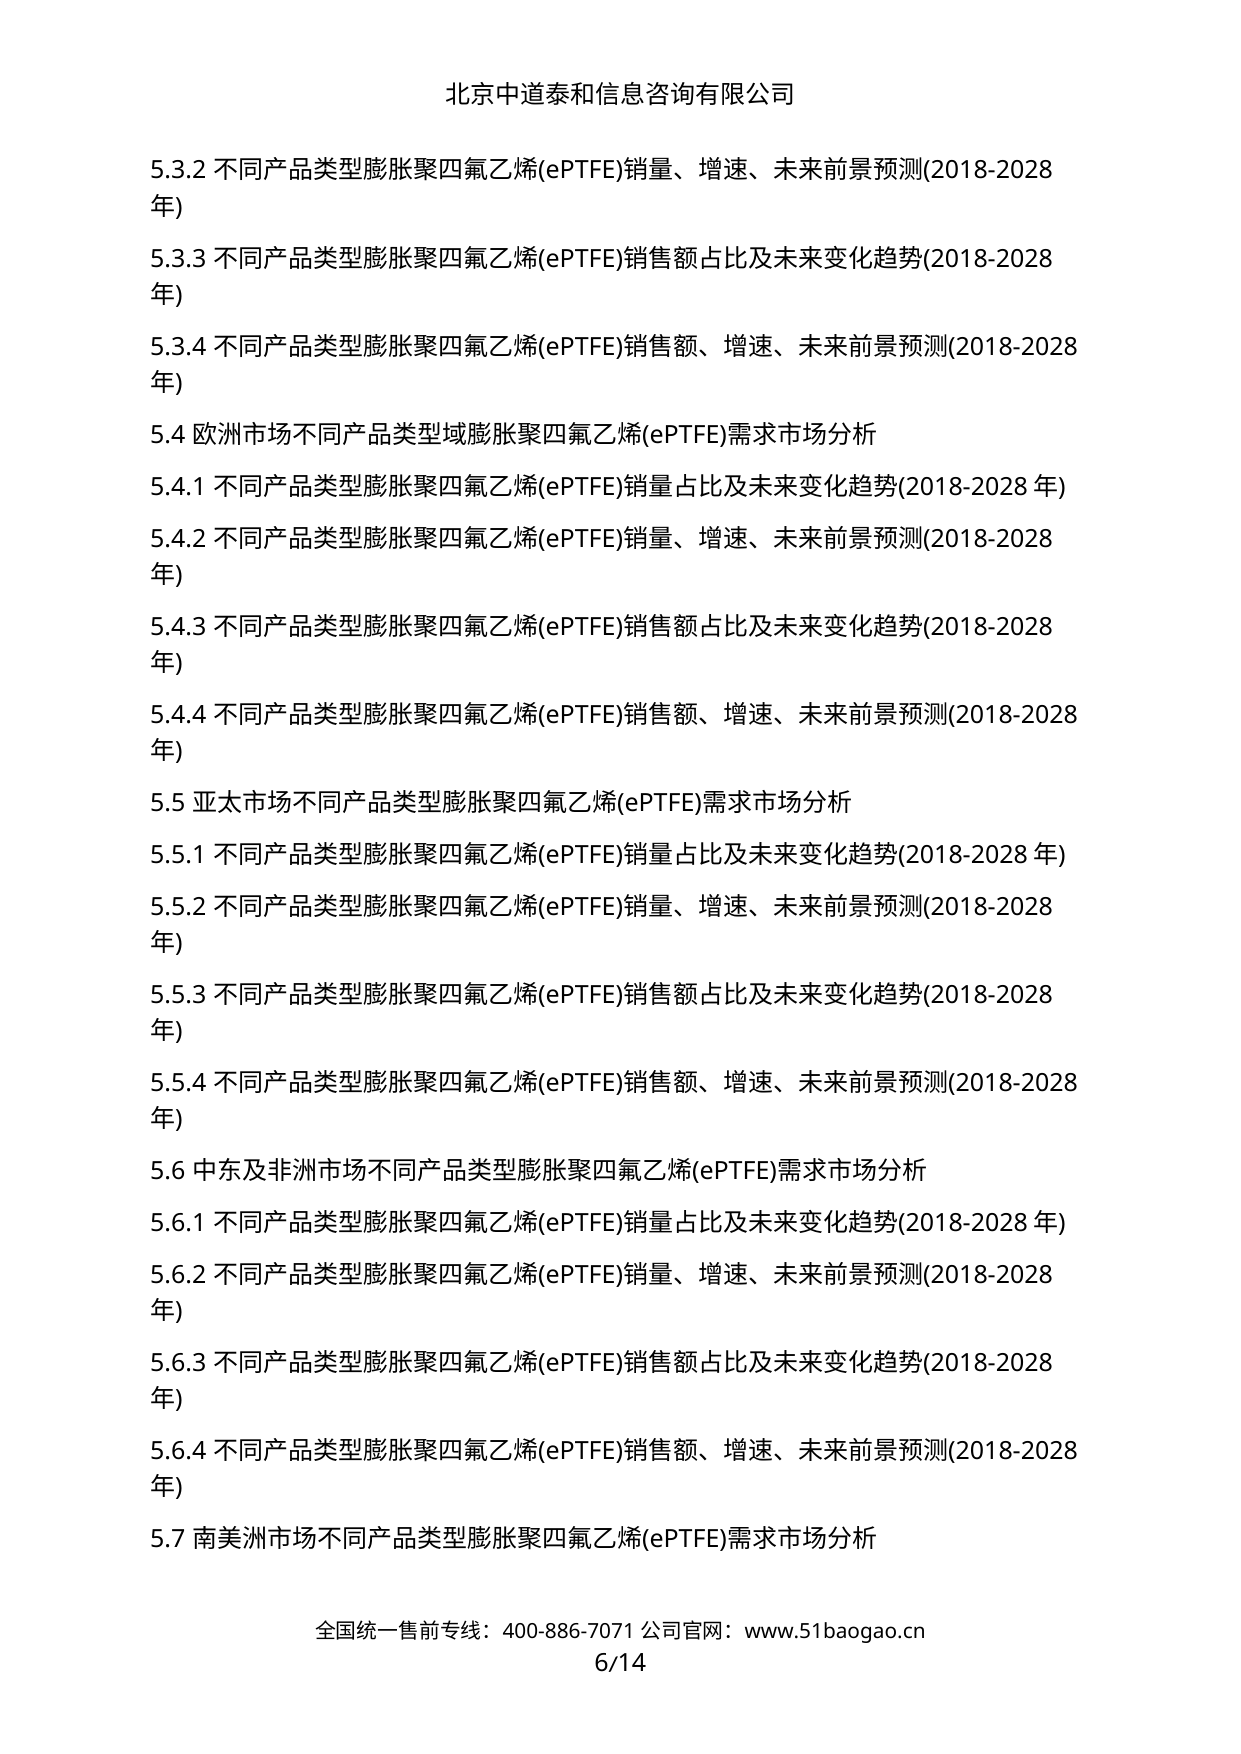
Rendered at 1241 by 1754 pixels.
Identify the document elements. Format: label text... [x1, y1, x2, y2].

text 5.6.2 不同产品类型膨胀聚四氟乙烯(ePTFE)销量、增速、未来前景预测(2018-2028年) [150, 1254, 1090, 1327]
text 5.6.1 不同产品类型膨胀聚四氟乙烯(ePTFE)销量占比及未来变化趋势(2018-2028年) [150, 1202, 1090, 1239]
text 5.6.4 不同产品类型膨胀聚四氟乙烯(ePTFE)销售额、增速、未来前景预测(2018-2028年) [150, 1431, 1090, 1503]
text 5.4.2 不同产品类型膨胀聚四氟乙烯(ePTFE)销量、增速、未来前景预测(2018-2028年) [150, 518, 1090, 591]
text 5.5 亚太市场不同产品类型膨胀聚四氟乙烯(ePTFE)需求市场分析 [150, 782, 1090, 819]
text 5.4.1 不同产品类型膨胀聚四氟乙烯(ePTFE)销量占比及未来变化趋势(2018-2028年) [150, 466, 1090, 502]
text 5.4 欧洲市场不同产品类型域膨胀聚四氟乙烯(ePTFE)需求市场分析 [150, 414, 1090, 451]
text 5.6 中东及非洲市场不同产品类型膨胀聚四氟乙烯(ePTFE)需求市场分析 [150, 1151, 1090, 1187]
text 5.3.2 不同产品类型膨胀聚四氟乙烯(ePTFE)销量、增速、未来前景预测(2018-2028年) [150, 150, 1090, 222]
text 5.4.4 不同产品类型膨胀聚四氟乙烯(ePTFE)销售额、增速、未来前景预测(2018-2028年) [150, 694, 1090, 767]
text 5.5.2 不同产品类型膨胀聚四氟乙烯(ePTFE)销量、增速、未来前景预测(2018-2028年) [150, 886, 1090, 959]
text 5.3.4 不同产品类型膨胀聚四氟乙烯(ePTFE)销售额、增速、未来前景预测(2018-2028年) [150, 326, 1090, 399]
text 5.6.3 不同产品类型膨胀聚四氟乙烯(ePTFE)销售额占比及未来变化趋势(2018-2028年) [150, 1342, 1090, 1415]
text 5.4.3 不同产品类型膨胀聚四氟乙烯(ePTFE)销售额占比及未来变化趋势(2018-2028年) [150, 606, 1090, 679]
text 5.5.4 不同产品类型膨胀聚四氟乙烯(ePTFE)销售额、增速、未来前景预测(2018-2028年) [150, 1062, 1090, 1135]
text 5.5.3 不同产品类型膨胀聚四氟乙烯(ePTFE)销售额占比及未来变化趋势(2018-2028年) [150, 974, 1090, 1047]
text 5.7 南美洲市场不同产品类型膨胀聚四氟乙烯(ePTFE)需求市场分析 [150, 1519, 1090, 1555]
text 5.5.1 不同产品类型膨胀聚四氟乙烯(ePTFE)销量占比及未来变化趋势(2018-2028年) [150, 834, 1090, 871]
text 5.3.3 不同产品类型膨胀聚四氟乙烯(ePTFE)销售额占比及未来变化趋势(2018-2028年) [150, 238, 1090, 311]
